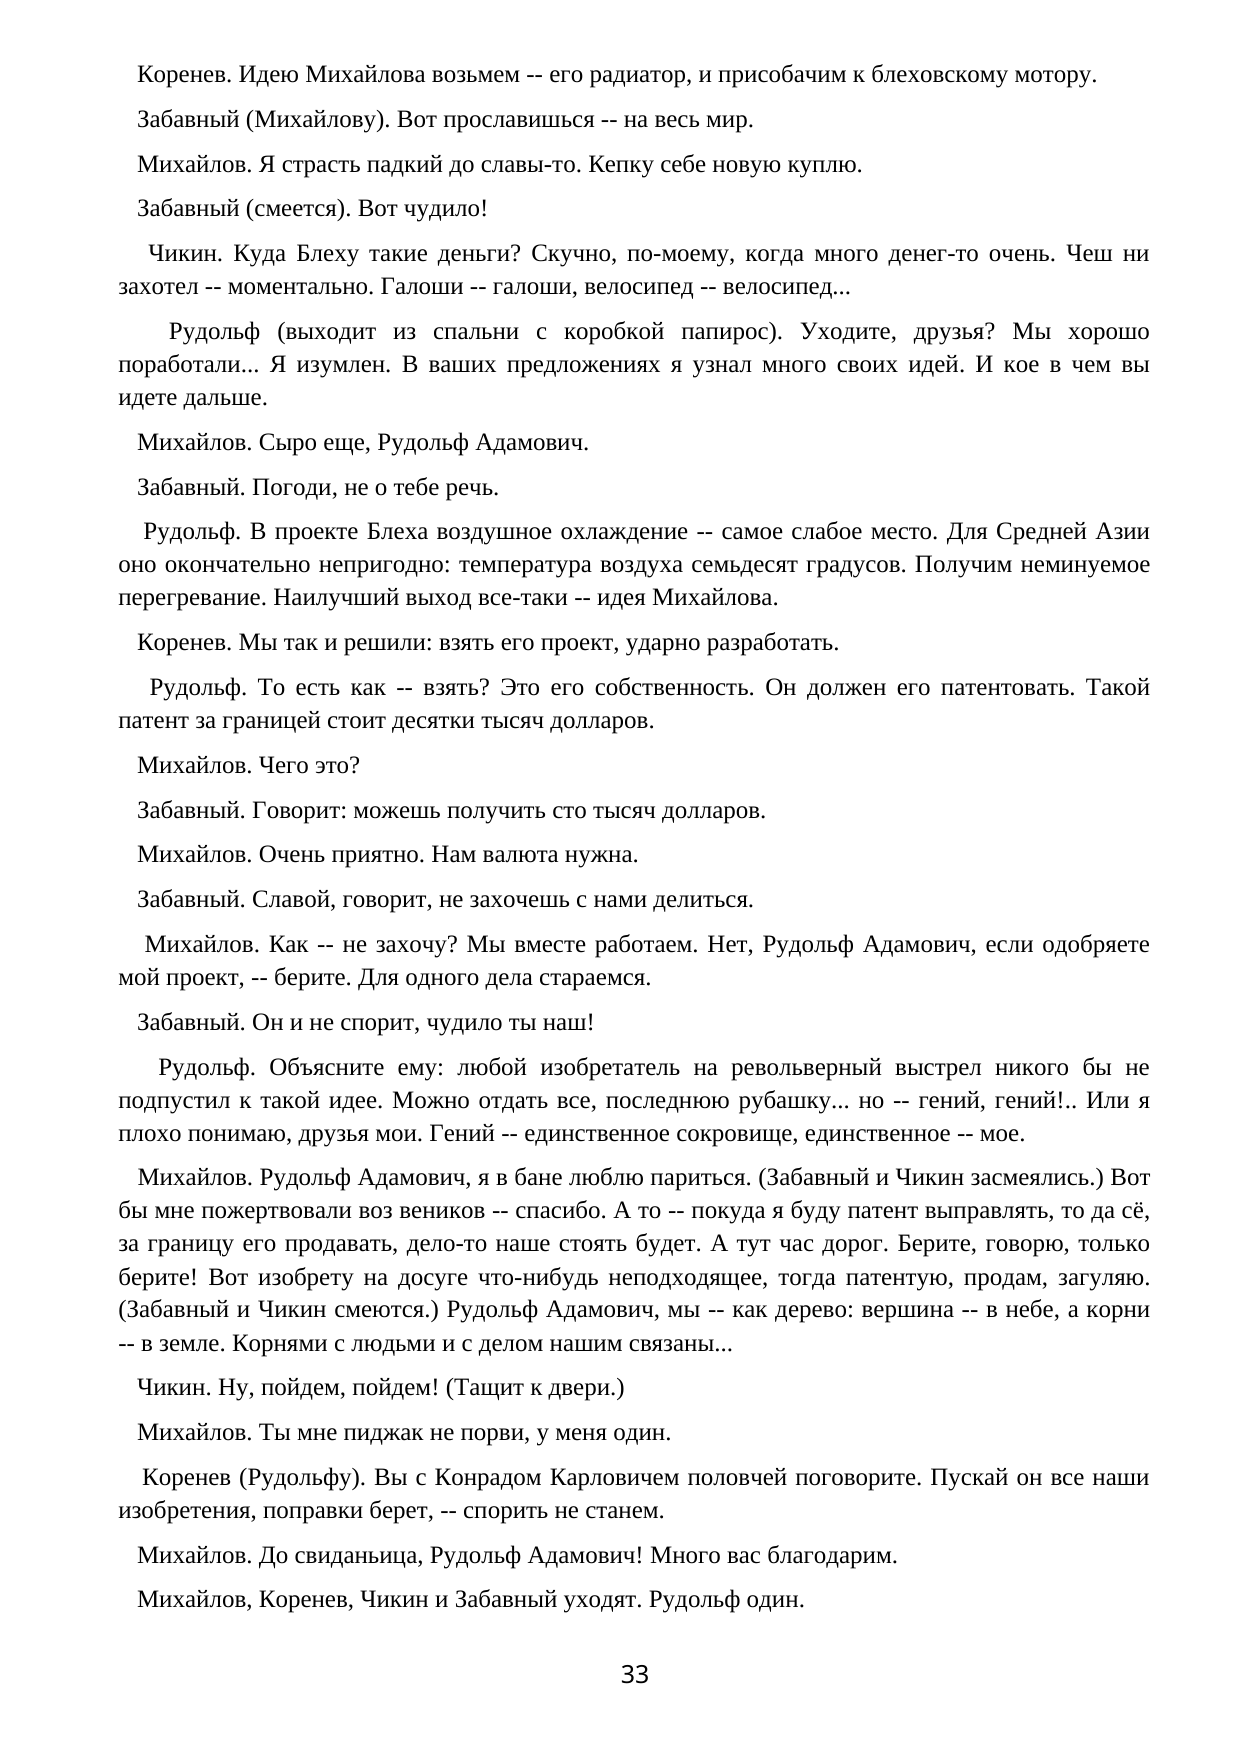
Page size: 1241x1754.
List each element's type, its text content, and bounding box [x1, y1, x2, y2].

text Забавный. Он и не спорит, чудило ты наш! [118, 1007, 1152, 1036]
text Чикин. Куда Блеху такие деньги? Скучно, по-моему, когда много денег-то очень. Чеш ни захотел -- моментально. Галоши -- галоши, велосипед -- велосипед... [118, 238, 1152, 300]
text Рудольф. То есть как -- взять? Это его собственность. Он должен его патентовать. Такой патент за границей стоит десятки тысяч долларов. [118, 672, 1152, 734]
text Михайлов. До свиданьица, Рудольф Адамович! Много вас благодарим. [118, 1540, 1152, 1568]
text Рудольф. В проекте Блеха воздушное охлаждение -- самое слабое место. Для Средней Азии оно окончательно непригодно: температура воздуха семьдесят градусов. Получим неминуемое перегревание. Наилучший выход все-таки -- идея Михайлова. [118, 516, 1152, 611]
text Михайлов. Я страсть падкий до славы-то. Кепку себе новую куплю. [118, 149, 1152, 177]
text Коренев (Рудольфу). Вы с Конрадом Карловичем половчей поговорите. Пускай он все наши изобретения, поправки берет, -- спорить не станем. [118, 1462, 1152, 1524]
text Рудольф. Объясните ему: любой изобретатель на револьверный выстрел никого бы не подпустил к такой идее. Можно отдать все, последнюю рубашку... но -- гений, гений!.. Или я плохо понимаю, друзья мои. Гений -- единственное сокровище, единственное -- мое. [118, 1052, 1152, 1146]
text Михайлов. Рудольф Адамович, я в бане люблю париться. (Забавный и Чикин засмеялись.) Вот бы мне пожертвовали воз веников -- спасибо. А то -- покуда я буду патент выправлять, то да сё, за границу его продавать, дело-то наше стоять будет. А тут час дорог. Берите, говорю, только берите! Вот изобрету на досуге что-нибудь неподходящее, тогда патентую, продам, загуляю. (Забавный и Чикин смеются.) Рудольф Адамович, мы -- как дерево: вершина -- в небе, а корни -- в земле. Корнями с людьми и с делом нашим связаны... [118, 1162, 1152, 1356]
text Забавный (Михайлову). Вот прославишься -- на весь мир. [118, 104, 1152, 133]
text Забавный (смеется). Вот чудило! [118, 193, 1152, 222]
text Коренев. Мы так и решили: взять его проект, ударно разработать. [118, 627, 1152, 656]
text Михайлов. Чего это? [118, 750, 1152, 779]
text Михайлов. Ты мне пиджак не порви, у меня один. [118, 1417, 1152, 1446]
text Михайлов. Как -- не захочу? Мы вместе работаем. Нет, Рудольф Адамович, если одобряете мой проект, -- берите. Для одного дела стараемся. [118, 929, 1152, 991]
text Забавный. Говорит: можешь получить сто тысяч долларов. [118, 795, 1152, 823]
text Чикин. Ну, пойдем, пойдем! (Тащит к двери.) [118, 1372, 1152, 1401]
text Забавный. Славой, говорит, не захочешь с нами делиться. [118, 884, 1152, 913]
text Михайлов, Коренев, Чикин и Забавный уходят. Рудольф один. [118, 1584, 1152, 1613]
text Михайлов. Очень приятно. Нам валюта нужна. [118, 839, 1152, 868]
text Забавный. Погоди, не о тебе речь. [118, 472, 1152, 500]
text Коренев. Идею Михайлова возьмем -- его радиатор, и присобачим к блеховскому мотору. [118, 59, 1152, 88]
text Михайлов. Сыро еще, Рудольф Адамович. [118, 427, 1152, 456]
text Рудольф (выходит из спальни с коробкой папирос). Уходите, друзья? Мы хорошо поработали... Я изумлен. В ваших предложениях я узнал много своих идей. И кое в чем вы идете дальше. [118, 316, 1152, 411]
